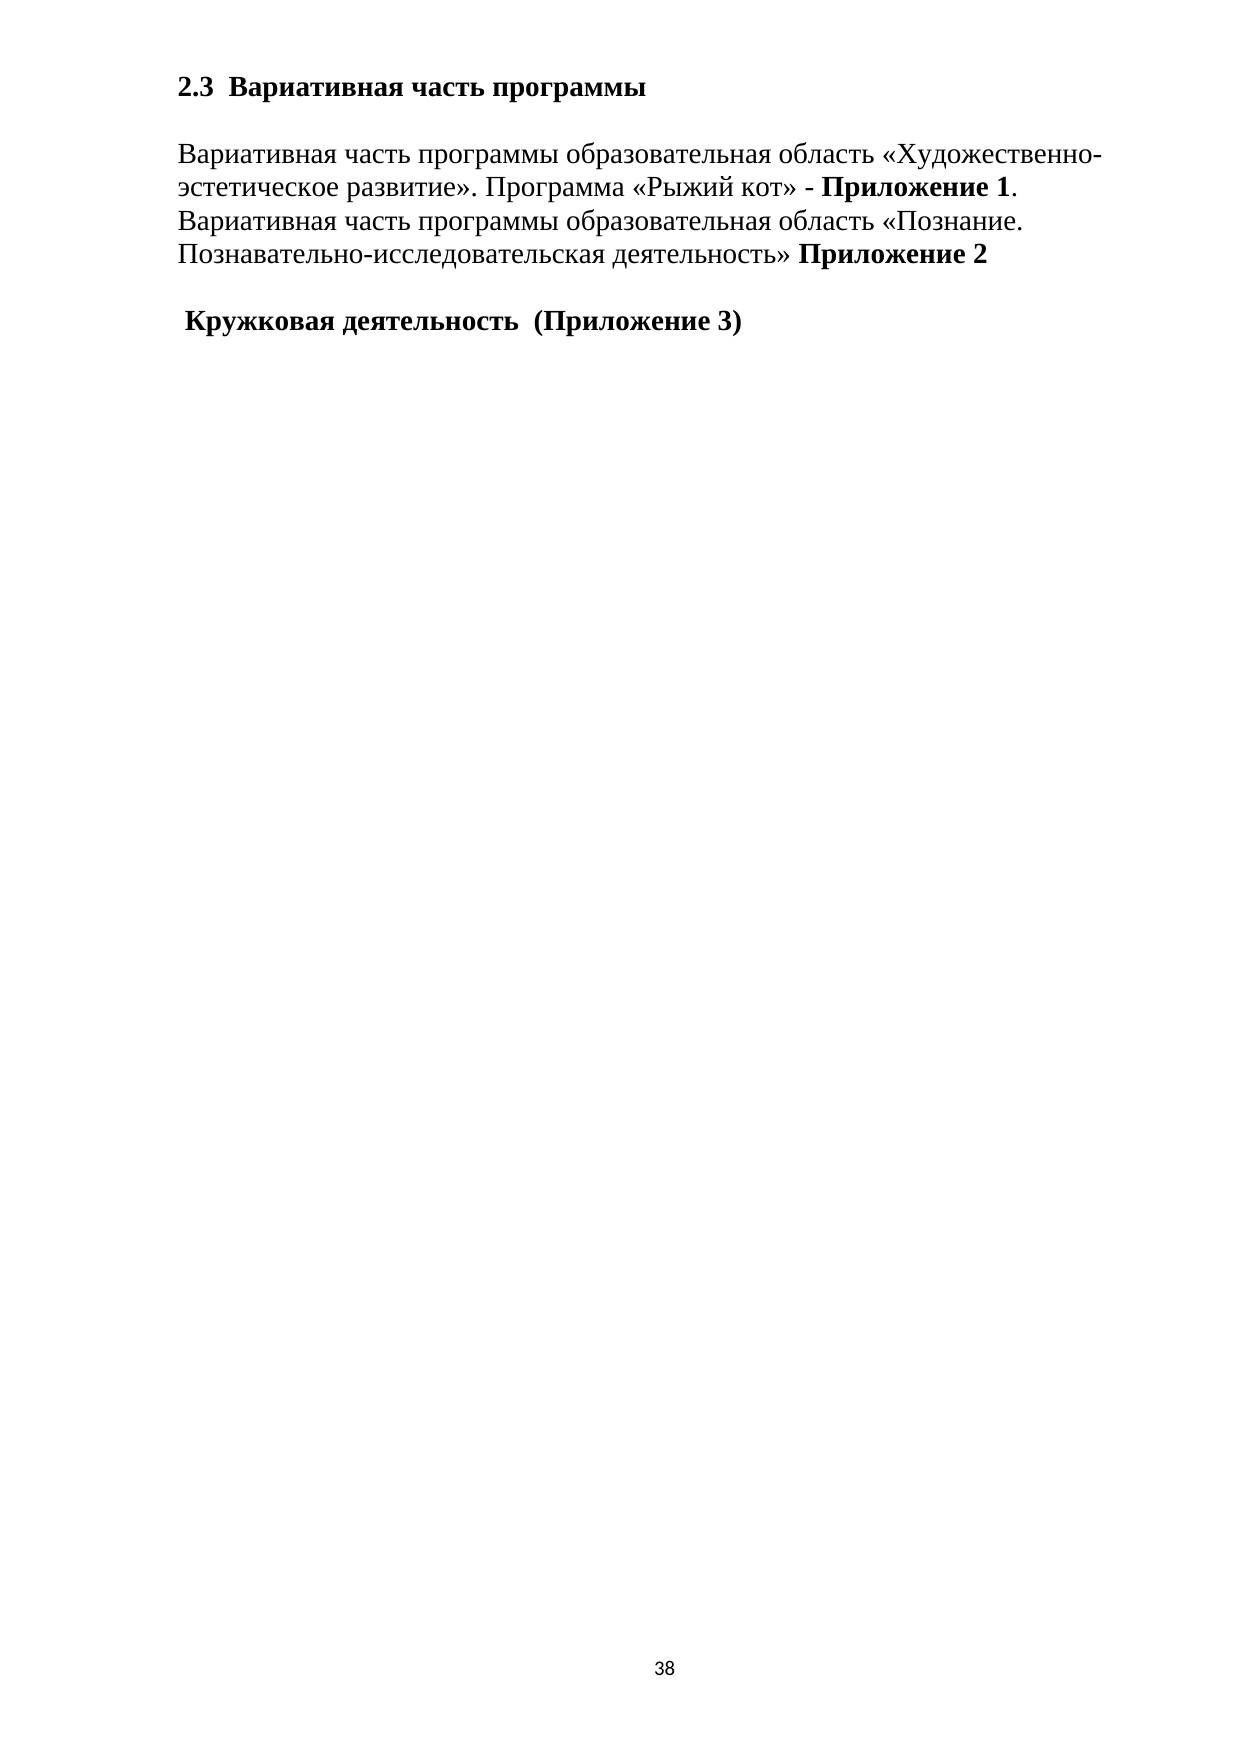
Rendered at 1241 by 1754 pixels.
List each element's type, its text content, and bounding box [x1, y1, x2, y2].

text Кружковая деятельность (Приложение 3) [177, 303, 1152, 337]
text 2.3 Вариативная часть программы [177, 69, 1152, 102]
text Вариативная часть программы образовательная область «Познание. Познавательно-исследовательская деятельность» Приложение 2 [177, 203, 1152, 270]
text Вариативная часть программы образовательная область «Художественно-эстетическое развитие». Программа «Рыжий кот» - Приложение 1. [177, 136, 1152, 203]
